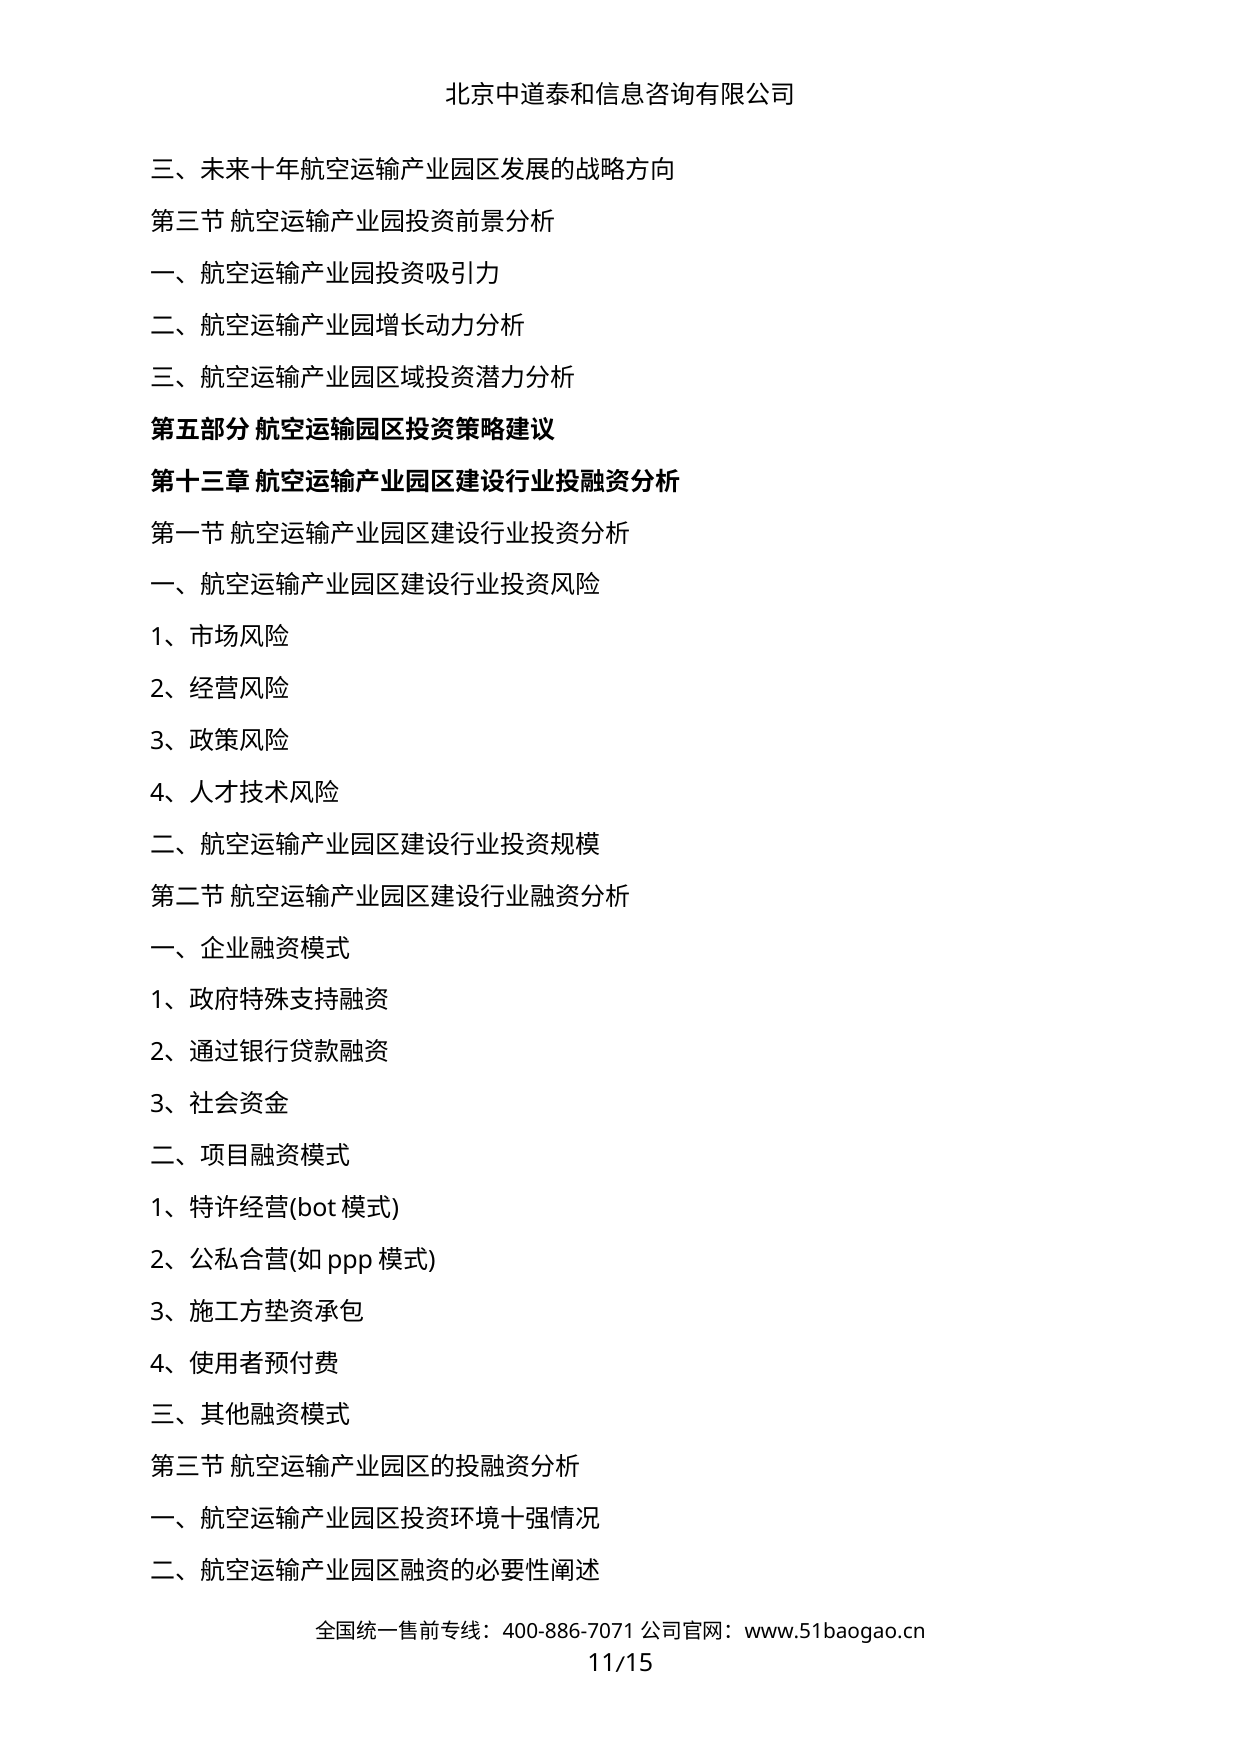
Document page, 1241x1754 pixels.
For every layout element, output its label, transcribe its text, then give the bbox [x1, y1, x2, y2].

text 三、航空运输产业园区域投资潜力分析 [150, 357, 1090, 394]
text 2、经营风险 [150, 669, 1090, 705]
text 1、特许经营(bot模式) [150, 1187, 1090, 1224]
text 3、政策风险 [150, 721, 1090, 757]
text 一、航空运输产业园区投资环境十强情况 [150, 1499, 1090, 1535]
text 2、通过银行贷款融资 [150, 1032, 1090, 1068]
text 4、使用者预付费 [150, 1343, 1090, 1379]
text 4、人才技术风险 [150, 772, 1090, 809]
text 三、其他融资模式 [150, 1395, 1090, 1431]
text 二、航空运输产业园增长动力分析 [150, 306, 1090, 342]
text 一、航空运输产业园投资吸引力 [150, 254, 1090, 290]
text 3、社会资金 [150, 1084, 1090, 1120]
text 二、项目融资模式 [150, 1136, 1090, 1172]
text 第一节 航空运输产业园区建设行业投资分析 [150, 513, 1090, 549]
text 二、航空运输产业园区建设行业投资规模 [150, 824, 1090, 861]
text 第二节 航空运输产业园区建设行业融资分析 [150, 876, 1090, 912]
text 第五部分 航空运输园区投资策略建议 [150, 409, 1090, 446]
text 一、企业融资模式 [150, 928, 1090, 964]
text 二、航空运输产业园区融资的必要性阐述 [150, 1551, 1090, 1587]
text 三、未来十年航空运输产业园区发展的战略方向 [150, 150, 1090, 186]
text 第三节 航空运输产业园投资前景分析 [150, 202, 1090, 238]
text 第十三章 航空运输产业园区建设行业投融资分析 [150, 461, 1090, 497]
text 第三节 航空运输产业园区的投融资分析 [150, 1447, 1090, 1483]
text 1、政府特殊支持融资 [150, 980, 1090, 1016]
text 1、市场风险 [150, 617, 1090, 653]
text 3、施工方垫资承包 [150, 1291, 1090, 1327]
text 2、公私合营(如ppp模式) [150, 1239, 1090, 1276]
text 一、航空运输产业园区建设行业投资风险 [150, 565, 1090, 601]
